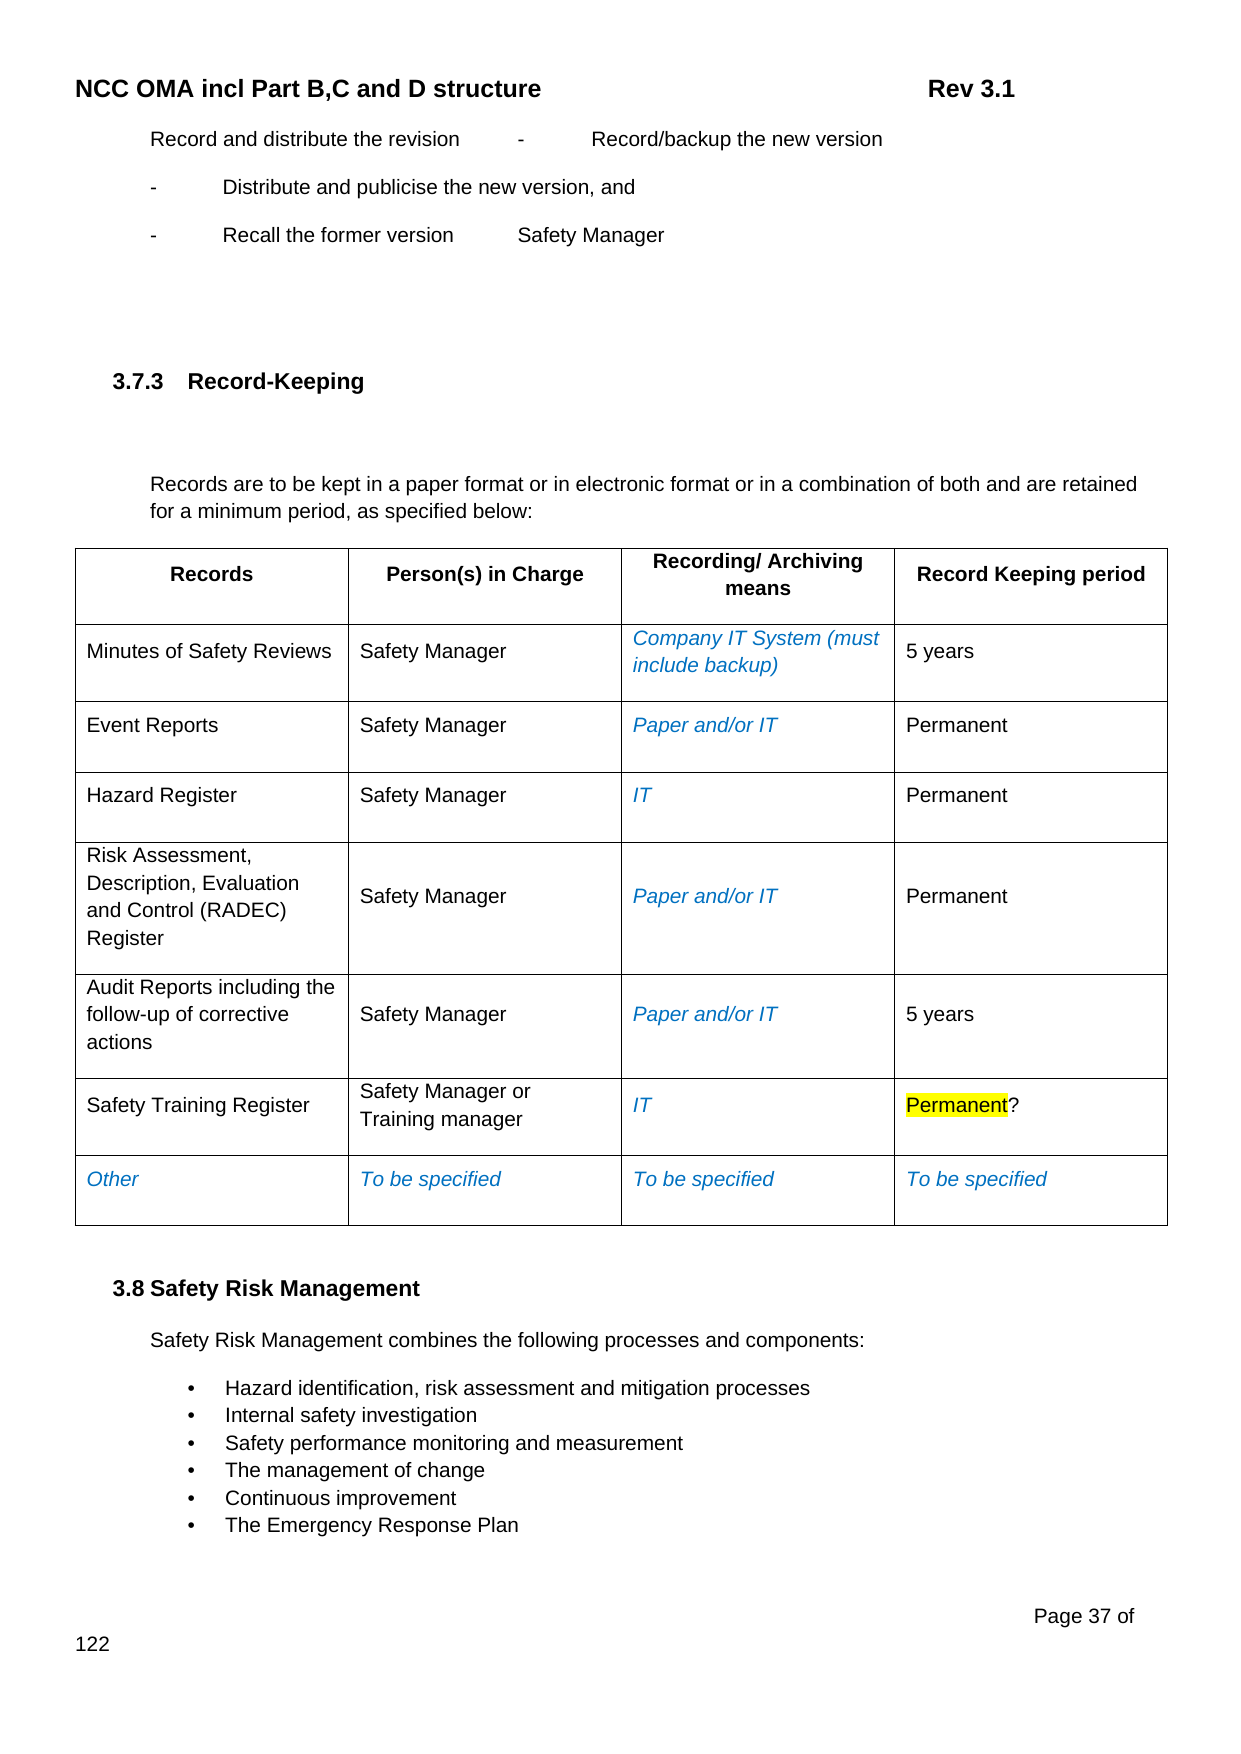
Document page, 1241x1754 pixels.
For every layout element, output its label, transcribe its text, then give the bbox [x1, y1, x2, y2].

table_header Recording/ Archiving means [622, 549, 894, 624]
table_cell Paper and/or IT [622, 702, 894, 772]
table_cell Audit Reports including the follow-up of corrective actions [76, 975, 348, 1078]
text Record and distribute the revision - Record/backup the new version [150, 126, 1165, 150]
table_cell IT [622, 1079, 894, 1155]
table_cell To be specified [622, 1156, 894, 1225]
text - Recall the former version Safety Manager [150, 223, 1165, 247]
table_cell Event Reports [76, 702, 348, 772]
table_cell Permanent? [895, 1079, 1167, 1155]
table_cell To be specified [349, 1156, 621, 1225]
list The management of change [187, 1458, 1165, 1482]
list Internal safety investigation [187, 1403, 1165, 1427]
table_cell To be specified [895, 1156, 1167, 1225]
table_cell 5 years [895, 975, 1167, 1078]
subtitle Safety Risk Management [112, 1275, 1165, 1301]
text Safety Risk Management combines the following processes and components: [150, 1327, 1165, 1351]
subtitle Record-Keeping [112, 368, 1165, 394]
table_cell Company IT System (must include backup) [622, 625, 894, 701]
table_cell Permanent [895, 843, 1167, 974]
list Hazard identification, risk assessment and mitigation processes [187, 1376, 1165, 1400]
table_header Record Keeping period [895, 549, 1167, 624]
table_cell Safety Manager [349, 773, 621, 842]
table_cell Other [76, 1156, 348, 1225]
table_cell Paper and/or IT [622, 843, 894, 974]
table_cell Safety Manager [349, 625, 621, 701]
table_cell Safety Manager [349, 702, 621, 772]
table_cell IT [622, 773, 894, 842]
table_cell Paper and/or IT [622, 975, 894, 1078]
table_cell 5 years [895, 625, 1167, 701]
table_cell Permanent [895, 773, 1167, 842]
text Records are to be kept in a paper format or in electronic format or in a combination of both and are retained for a minimum period, as specified below: [150, 472, 1165, 523]
list The Emergency Response Plan [187, 1513, 1165, 1537]
list Safety performance monitoring and measurement [187, 1431, 1165, 1455]
table_cell Risk Assessment, Description, Evaluation and Control (RADEC) Register [76, 843, 348, 974]
text - Distribute and publicise the new version, and [150, 175, 1165, 199]
table_cell Minutes of Safety Reviews [76, 625, 348, 701]
table_cell Permanent [895, 702, 1167, 772]
table_cell Hazard Register [76, 773, 348, 842]
table_cell Safety Manager or Training manager [349, 1079, 621, 1155]
table_cell Safety Manager [349, 975, 621, 1078]
table_header Person(s) in Charge [349, 549, 621, 624]
table_cell Safety Manager [349, 843, 621, 974]
table_cell Safety Training Register [76, 1079, 348, 1155]
table_header Records [76, 549, 348, 624]
list Continuous improvement [187, 1486, 1165, 1510]
